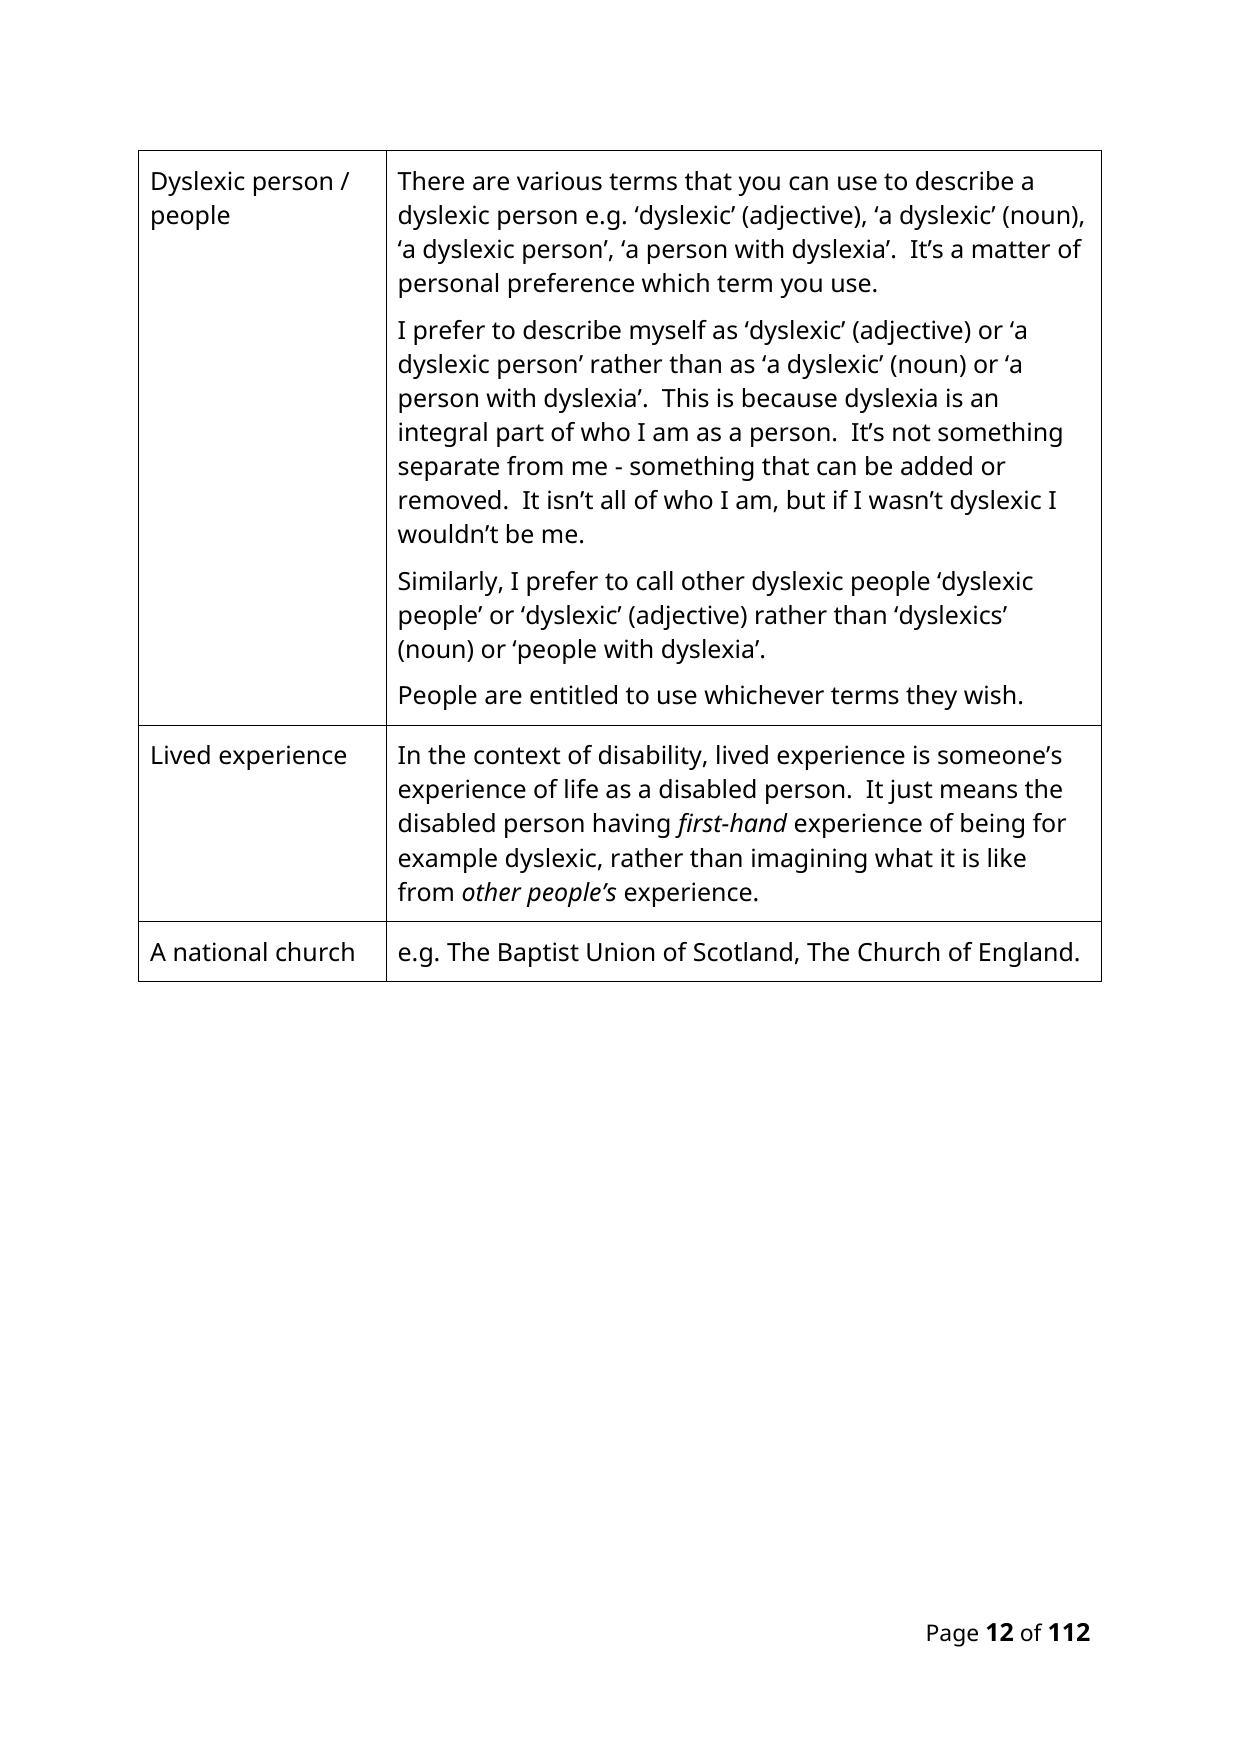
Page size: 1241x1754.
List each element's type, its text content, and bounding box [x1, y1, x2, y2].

table_cell Dyslexic person / people [139, 151, 386, 724]
table_cell There are various terms that you can use to describe a dyslexic person e.g. ‘dyslexic’ (adjective), ‘a dyslexic’ (noun), ‘a dyslexic person’, ‘a person with dyslexia’. It’s a matter of personal preference which term you use. I prefer to describe myself as ‘dyslexic’ (adjective) or ‘a dyslexic person’ rather than as ‘a dyslexic’ (noun) or ‘a person with dyslexia’. This is because dyslexia is an integral part of who I am as a person. It’s not something separate from me - something that can be added or removed. It isn’t all of who I am, but if I wasn’t dyslexic I wouldn’t be me. Similarly, I prefer to call other dyslexic people ‘dyslexic people’ or ‘dyslexic’ (adjective) rather than ‘dyslexics’ (noun) or ‘people with dyslexia’. People are entitled to use whichever terms they wish. [387, 151, 1101, 724]
table_cell Lived experience [139, 726, 386, 921]
table_cell A national church [139, 922, 386, 981]
table_cell e.g. The Baptist Union of Scotland, The Church of England. [387, 922, 1101, 981]
table_cell In the context of disability, lived experience is someone’s experience of life as a disabled person. It just means the disabled person having first-hand experience of being for example dyslexic, rather than imagining what it is like from other people’s experience. [387, 726, 1101, 921]
